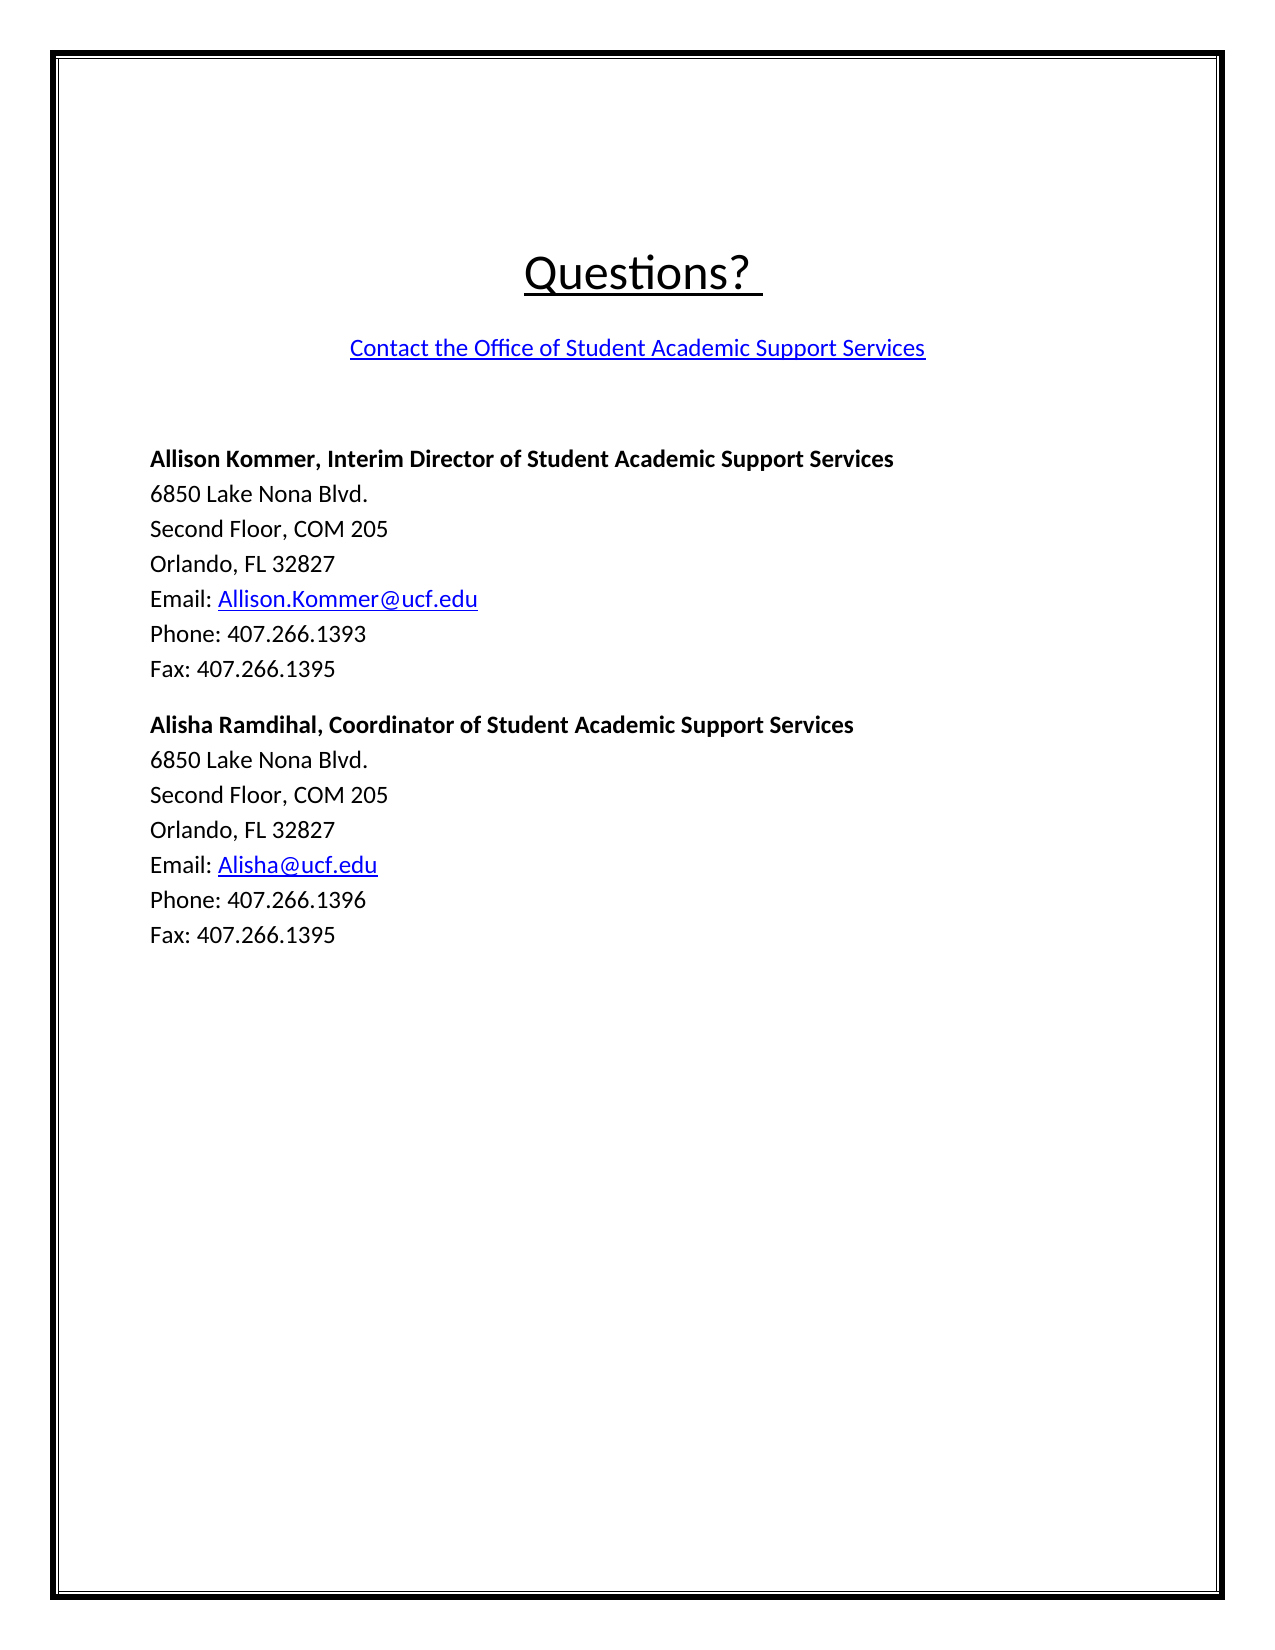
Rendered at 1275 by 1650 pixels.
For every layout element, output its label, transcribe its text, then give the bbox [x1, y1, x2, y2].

text Allison Kommer, Interim Director of Student Academic Support Services 6850 Lake Nona Blvd. Second Floor, COM 205 Orlando, FL 32827 Email: Allison.Kommer@ucf.edu Phone: 407.266.1393 Fax: 407.266.1395 [150, 443, 1125, 684]
text Questions? [150, 241, 1125, 302]
text Contact the Office of Student Academic Support Services [150, 332, 1125, 362]
text Alisha Ramdihal, Coordinator of Student Academic Support Services 6850 Lake Nona Blvd. Second Floor, COM 205 Orlando, FL 32827 Email: Alisha@ucf.edu Phone: 407.266.1396 Fax: 407.266.1395 [150, 709, 1125, 950]
